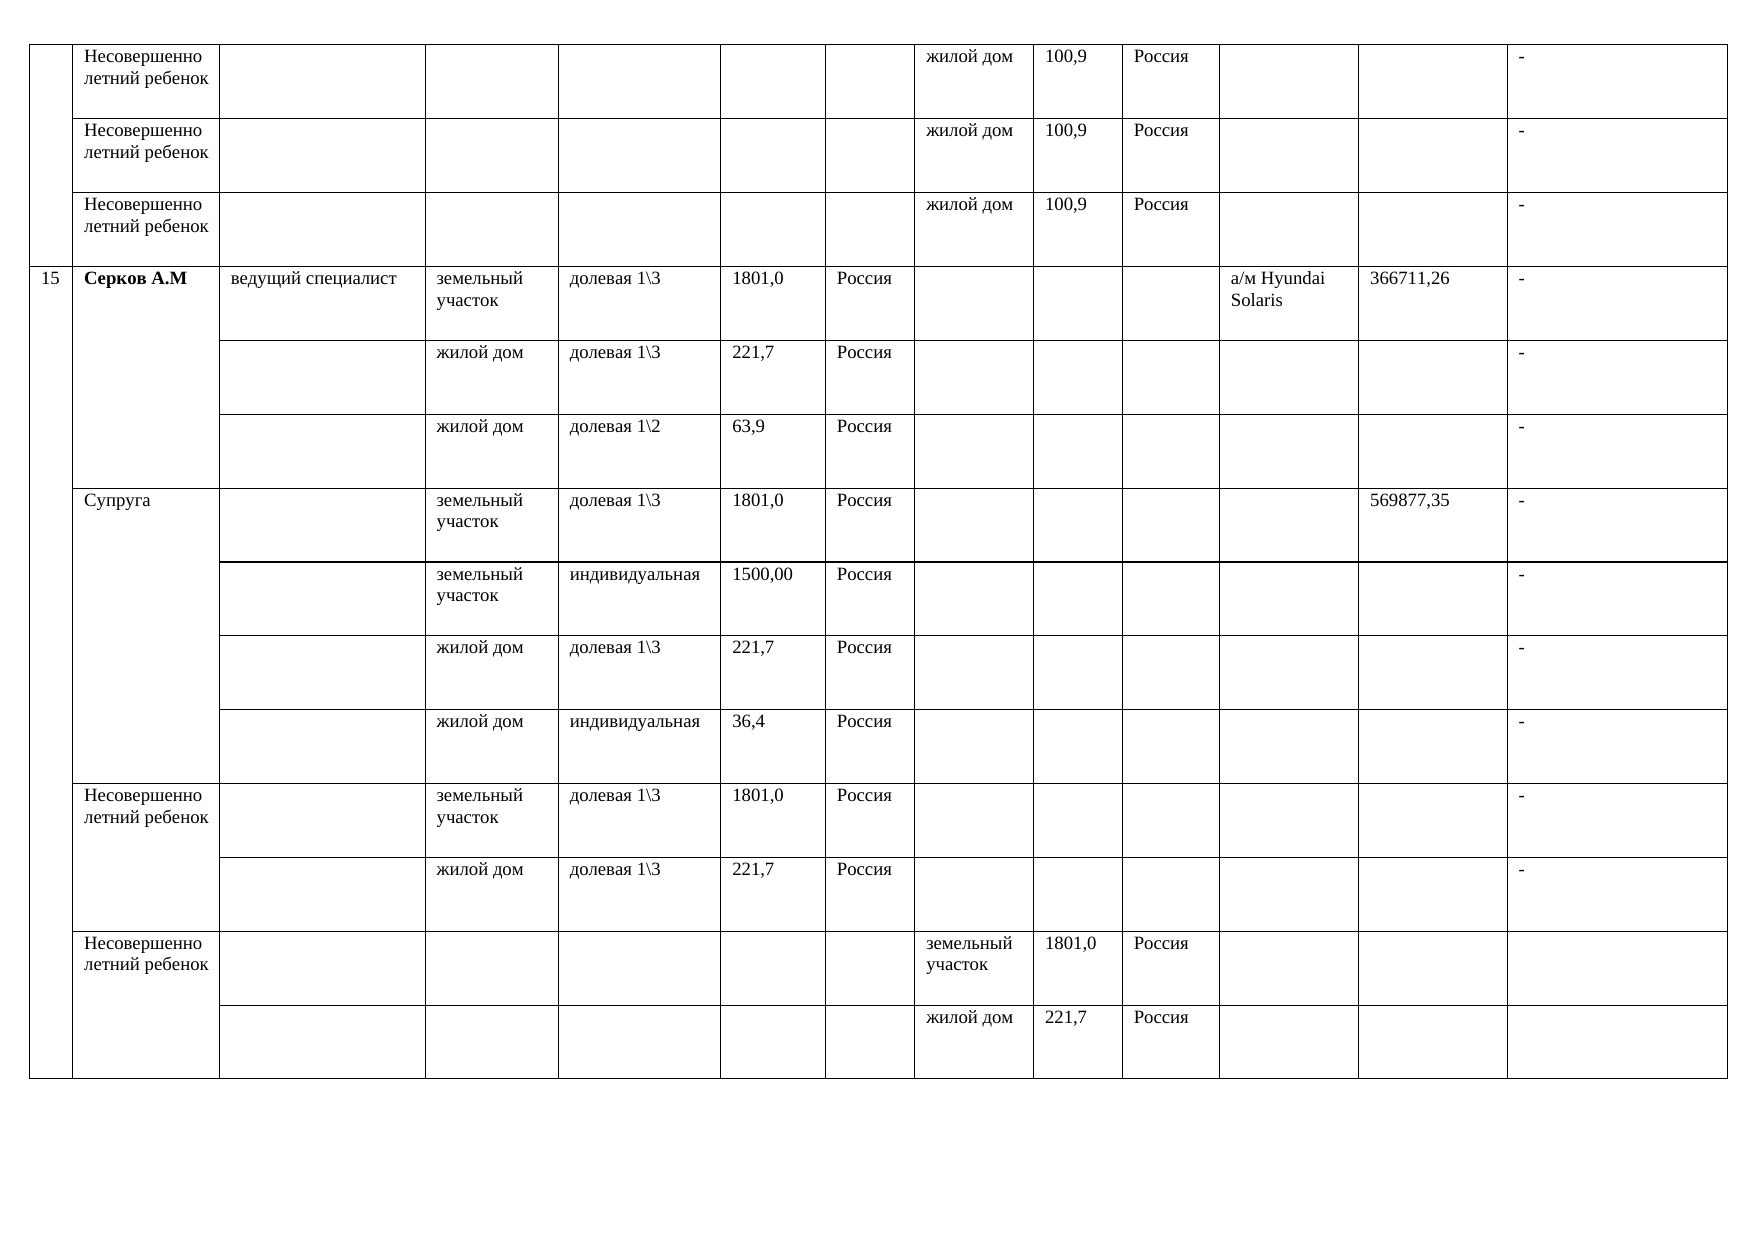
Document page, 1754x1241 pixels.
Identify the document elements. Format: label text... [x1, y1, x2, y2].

table_cell 1801,0 [721, 489, 825, 561]
table_cell [1220, 563, 1358, 635]
table_cell [1220, 1006, 1358, 1078]
table_cell [220, 784, 425, 857]
table_cell 100,9 [1034, 119, 1122, 192]
table_cell [915, 858, 1033, 931]
table_cell [426, 193, 558, 266]
table_cell [1034, 341, 1122, 414]
table_cell [220, 563, 425, 635]
table_cell Россия [826, 267, 914, 340]
table_cell [915, 489, 1033, 561]
table_cell 221,7 [721, 341, 825, 414]
table_cell [915, 341, 1033, 414]
table_cell [826, 1006, 914, 1078]
table_cell жилой дом [426, 341, 558, 414]
table_cell [1359, 415, 1507, 487]
table_cell [1220, 45, 1358, 118]
table_cell индивидуальная [559, 710, 720, 783]
table_cell Россия [826, 784, 914, 857]
table_cell жилой дом [915, 193, 1033, 266]
table_cell [559, 45, 720, 118]
table_cell [1359, 784, 1507, 857]
table_cell [1220, 858, 1358, 931]
table_cell Россия [1123, 932, 1219, 1004]
table_cell [1220, 119, 1358, 192]
table_cell [1220, 489, 1358, 561]
table_cell [721, 932, 825, 1004]
table_cell жилой дом [426, 858, 558, 931]
table_cell [426, 1006, 558, 1078]
table_cell [1034, 563, 1122, 635]
table_cell [1034, 858, 1122, 931]
table_cell Несовершеннолетний ребенок [73, 119, 219, 192]
table_cell - [1508, 415, 1727, 487]
table_cell 1801,0 [721, 267, 825, 340]
table_cell - [1508, 858, 1727, 931]
table_cell [1123, 563, 1219, 635]
table_cell [721, 119, 825, 192]
table_cell [1123, 784, 1219, 857]
table_cell [1359, 932, 1507, 1004]
table_cell 36,4 [721, 710, 825, 783]
table_cell долевая 1\3 [559, 489, 720, 561]
table_cell - [1508, 784, 1727, 857]
table_cell [1220, 415, 1358, 487]
table_cell [1034, 784, 1122, 857]
table_cell [1034, 415, 1122, 487]
table_cell Россия [826, 341, 914, 414]
table_cell Россия [1123, 1006, 1219, 1078]
table_cell Россия [1123, 45, 1219, 118]
table_cell земельный участок [426, 563, 558, 635]
table_cell жилой дом [426, 710, 558, 783]
table_cell [1359, 193, 1507, 266]
table_cell [1123, 636, 1219, 709]
table_cell [1359, 563, 1507, 635]
table_cell Несовершеннолетний ребенок [73, 193, 219, 266]
table_cell [559, 193, 720, 266]
table_cell Россия [826, 563, 914, 635]
table_cell [1220, 784, 1358, 857]
table_cell жилой дом [426, 415, 558, 487]
table_cell Серков А.М [73, 267, 219, 487]
table_cell [220, 1006, 425, 1078]
table_cell 100,9 [1034, 45, 1122, 118]
table_cell 569877,35 [1359, 489, 1507, 561]
table_cell [1359, 636, 1507, 709]
table_cell Супруга [73, 489, 219, 783]
table_cell [915, 563, 1033, 635]
table_cell - [1508, 267, 1727, 340]
table_cell [1123, 710, 1219, 783]
table_cell [721, 193, 825, 266]
table_cell Несовершеннолетний ребенок [73, 784, 219, 931]
table_cell [915, 267, 1033, 340]
table_cell долевая 1\3 [559, 858, 720, 931]
table_cell [1359, 341, 1507, 414]
table_cell - [1508, 636, 1727, 709]
table_cell [426, 932, 558, 1004]
table_cell [1123, 415, 1219, 487]
table_cell [1123, 489, 1219, 561]
table_cell [559, 1006, 720, 1078]
table_cell Россия [826, 489, 914, 561]
table_cell земельный участок [426, 267, 558, 340]
table_cell [721, 45, 825, 118]
table_cell [220, 193, 425, 266]
table_cell [826, 119, 914, 192]
table_cell [1034, 636, 1122, 709]
table_cell Несовершеннолетний ребенок [73, 45, 219, 118]
table_cell 63,9 [721, 415, 825, 487]
table_cell Россия [826, 710, 914, 783]
table_cell земельный участок [426, 784, 558, 857]
table_cell [1359, 710, 1507, 783]
table_cell [1034, 710, 1122, 783]
table_cell - [1508, 341, 1727, 414]
table_cell [1123, 858, 1219, 931]
table_cell [915, 710, 1033, 783]
table_cell долевая 1\3 [559, 341, 720, 414]
table_cell [1359, 1006, 1507, 1078]
table_cell [220, 636, 425, 709]
table_cell а/м Hyundai Solaris [1220, 267, 1358, 340]
table_cell 1801,0 [1034, 932, 1122, 1004]
table_cell [220, 119, 425, 192]
table_cell ведущий специалист [220, 267, 425, 340]
table_cell [220, 45, 425, 118]
table_cell [1220, 710, 1358, 783]
table_cell Россия [826, 858, 914, 931]
table_cell 221,7 [721, 636, 825, 709]
table_cell долевая 1\3 [559, 267, 720, 340]
table_cell [826, 932, 914, 1004]
table_cell 1801,0 [721, 784, 825, 857]
table_cell [220, 710, 425, 783]
table_cell [1220, 636, 1358, 709]
table_cell [915, 784, 1033, 857]
table_cell 221,7 [1034, 1006, 1122, 1078]
table_cell [1220, 193, 1358, 266]
table_cell Россия [1123, 119, 1219, 192]
table_cell 221,7 [721, 858, 825, 931]
table_cell [559, 932, 720, 1004]
table_cell долевая 1\3 [559, 636, 720, 709]
table_cell [1359, 119, 1507, 192]
table_cell [426, 45, 558, 118]
table_cell [1123, 341, 1219, 414]
table_cell жилой дом [426, 636, 558, 709]
table_cell [559, 119, 720, 192]
table_cell [220, 341, 425, 414]
table_cell - [1508, 193, 1727, 266]
table_cell земельный участок [426, 489, 558, 561]
table_cell [1220, 341, 1358, 414]
table_cell - [1508, 710, 1727, 783]
table_cell [1220, 932, 1358, 1004]
table_cell жилой дом [915, 45, 1033, 118]
table_cell земельный участок [915, 932, 1033, 1004]
table_cell - [1508, 489, 1727, 561]
table_cell 15 [30, 267, 72, 1078]
table_cell долевая 1\2 [559, 415, 720, 487]
table_cell [1508, 932, 1727, 1004]
table_cell [1359, 45, 1507, 118]
table_cell [915, 636, 1033, 709]
table_cell Россия [826, 636, 914, 709]
table_cell - [1508, 119, 1727, 192]
table_cell жилой дом [915, 1006, 1033, 1078]
table_cell - [1508, 45, 1727, 118]
table_cell [220, 858, 425, 931]
table_cell [1508, 1006, 1727, 1078]
table_cell [1123, 267, 1219, 340]
table_cell [826, 45, 914, 118]
table_cell 366711,26 [1359, 267, 1507, 340]
table_cell [915, 415, 1033, 487]
table_cell [220, 932, 425, 1004]
table_cell долевая 1\3 [559, 784, 720, 857]
table_cell [826, 193, 914, 266]
table_cell 1500,00 [721, 563, 825, 635]
table_cell [721, 1006, 825, 1078]
table_cell Несовершеннолетний ребенок [73, 932, 219, 1078]
table_cell [220, 415, 425, 487]
table_cell Россия [826, 415, 914, 487]
table_cell [1034, 267, 1122, 340]
table_cell Россия [1123, 193, 1219, 266]
table_cell жилой дом [915, 119, 1033, 192]
table_cell индивидуальная [559, 563, 720, 635]
table_cell [1359, 858, 1507, 931]
table_cell [220, 489, 425, 561]
table_cell [426, 119, 558, 192]
table_cell [1034, 489, 1122, 561]
table_cell - [1508, 563, 1727, 635]
table_cell 100,9 [1034, 193, 1122, 266]
